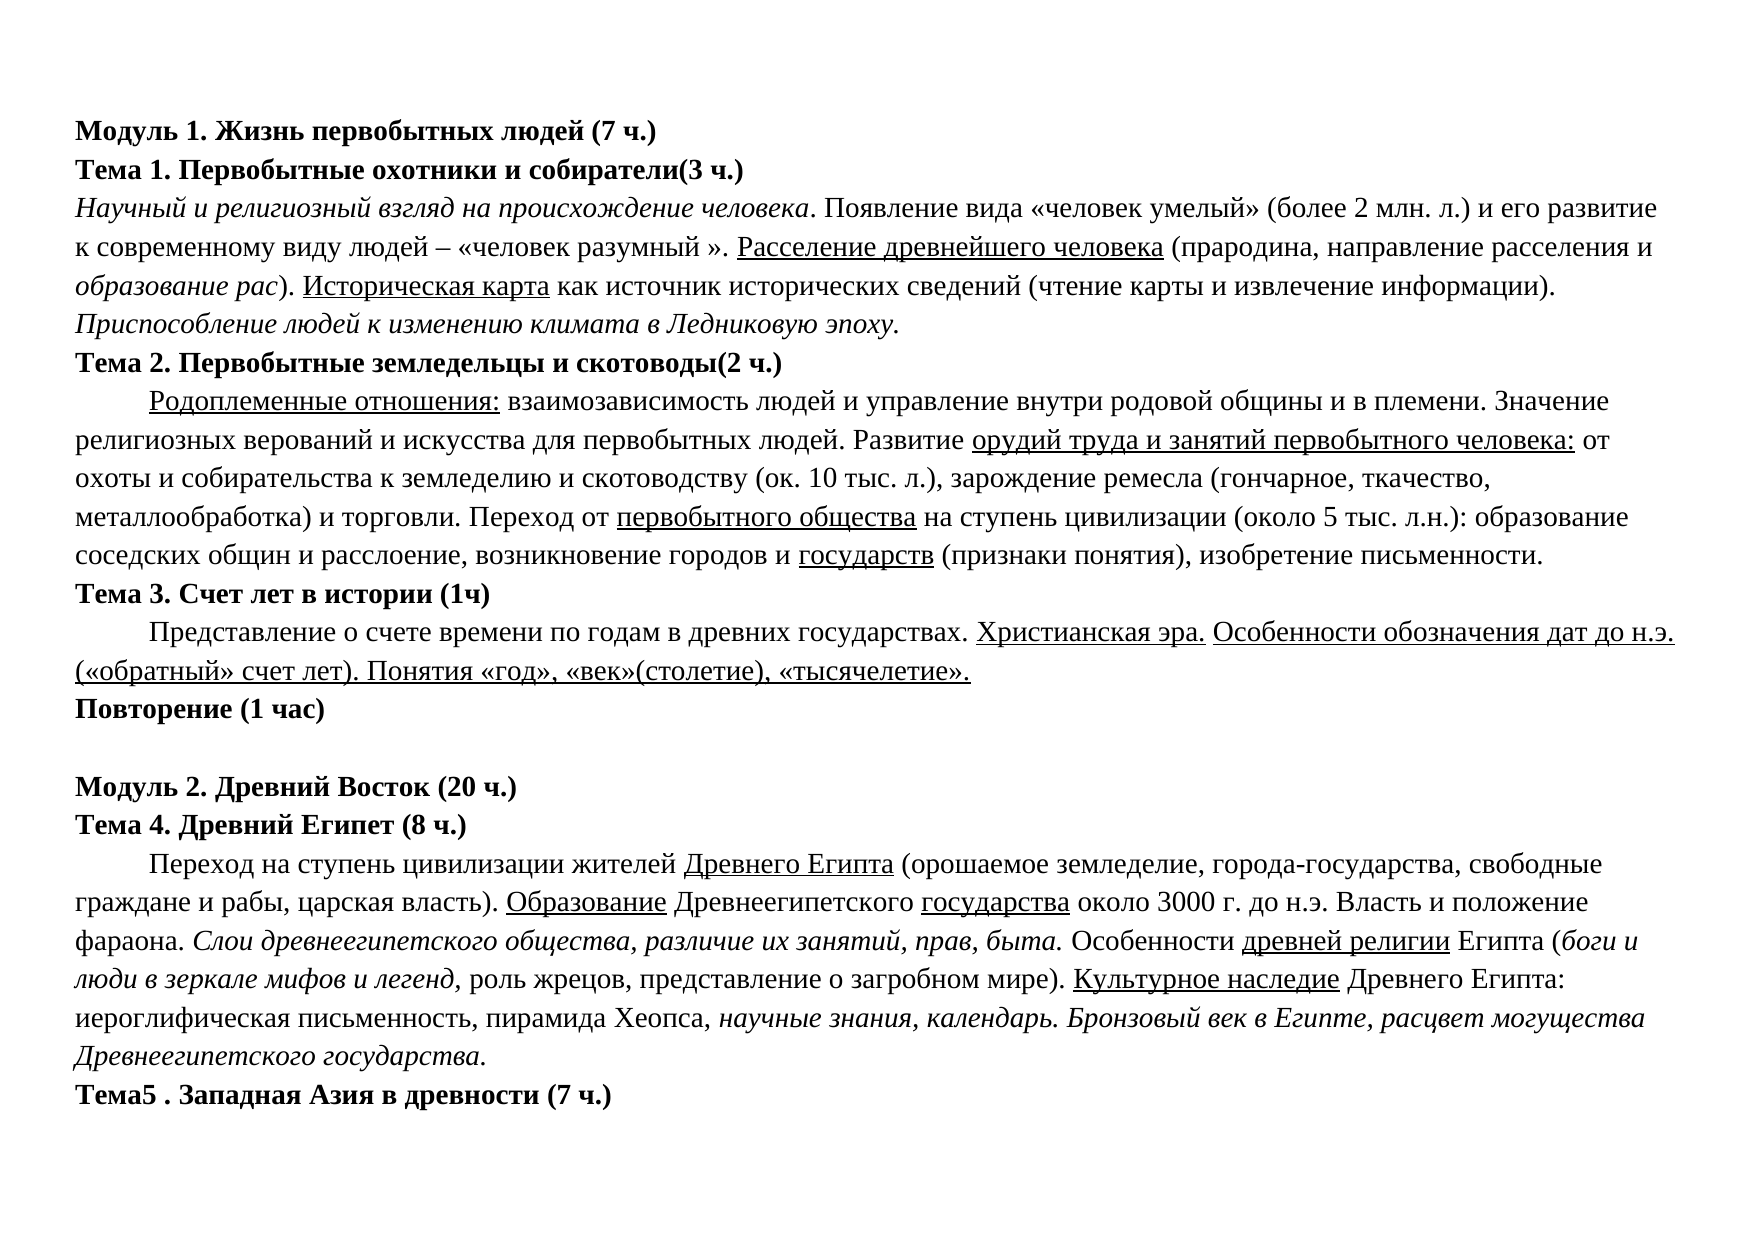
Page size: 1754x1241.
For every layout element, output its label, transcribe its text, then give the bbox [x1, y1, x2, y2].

text Тема 2. Первобытные земледельцы и скотоводы(2 ч.) [75, 345, 1679, 378]
text Переход на ступень цивилизации жителей Древнего Египта (орошаемое земледелие, города-государства, свободные граждане и рабы, царская власть). Образование Древнеегипетского государства около 3000 г. до н.э. Власть и положение фараона. Слои древнеегипетского общества, различие их занятий, прав, быта. Особенности древней религии Египта (боги и люди в зеркале мифов и легенд, роль жрецов, представление о загробном мире). Культурное наследие Древнего Египта: иероглифическая письменность, пирамида Хеопса, научные знания, календарь. Бронзовый век в Египте, расцвет могущества Древнеегипетского государства. [75, 846, 1679, 1072]
text Тема5 . Западная Азия в древности (7 ч.) [75, 1077, 1679, 1111]
text Модуль 1. Жизнь первобытных людей (7 ч.) [75, 113, 1679, 147]
text Тема 4. Древний Египет (8 ч.) [75, 807, 1679, 841]
text Родоплеменные отношения: взаимозависимость людей и управление внутри родовой общины и в племени. Значение религиозных верований и искусства для первобытных людей. Развитие орудий труда и занятий первобытного человека: от охоты и собирательства к земледелию и скотоводству (ок. 10 тыс. л.), зарождение ремесла (гончарное, ткачество, металлообработка) и торговли. Переход от первобытного общества на ступень цивилизации (около 5 тыс. л.н.): образование соседских общин и расслоение, возникновение городов и государств (признаки понятия), изобретение письменности. [75, 383, 1679, 571]
text Научный и религиозный взгляд на происхождение человека. Появление вида «человек умелый» (более 2 млн. л.) и его развитие к современному виду людей – «человек разумный ». Расселение древнейшего человека (прародина, направление расселения и образование рас). Историческая карта как источник исторических сведений (чтение карты и извлечение информации). Приспособление людей к изменению климата в Ледниковую эпоху. [75, 191, 1679, 340]
text Тема 1. Первобытные охотники и собиратели(3 ч.) [75, 152, 1679, 186]
text Повторение (1 час) [75, 692, 1679, 725]
text Представление о счете времени по годам в древних государствах. Христианская эра. Особенности обозначения дат до н.э.(«обратный» счет лет). Понятия «год», «век»(столетие), «тысячелетие». [75, 614, 1679, 687]
text Тема 3. Счет лет в истории (1ч) [75, 576, 1679, 609]
text Модуль 2. Древний Восток (20 ч.) [75, 769, 1679, 802]
